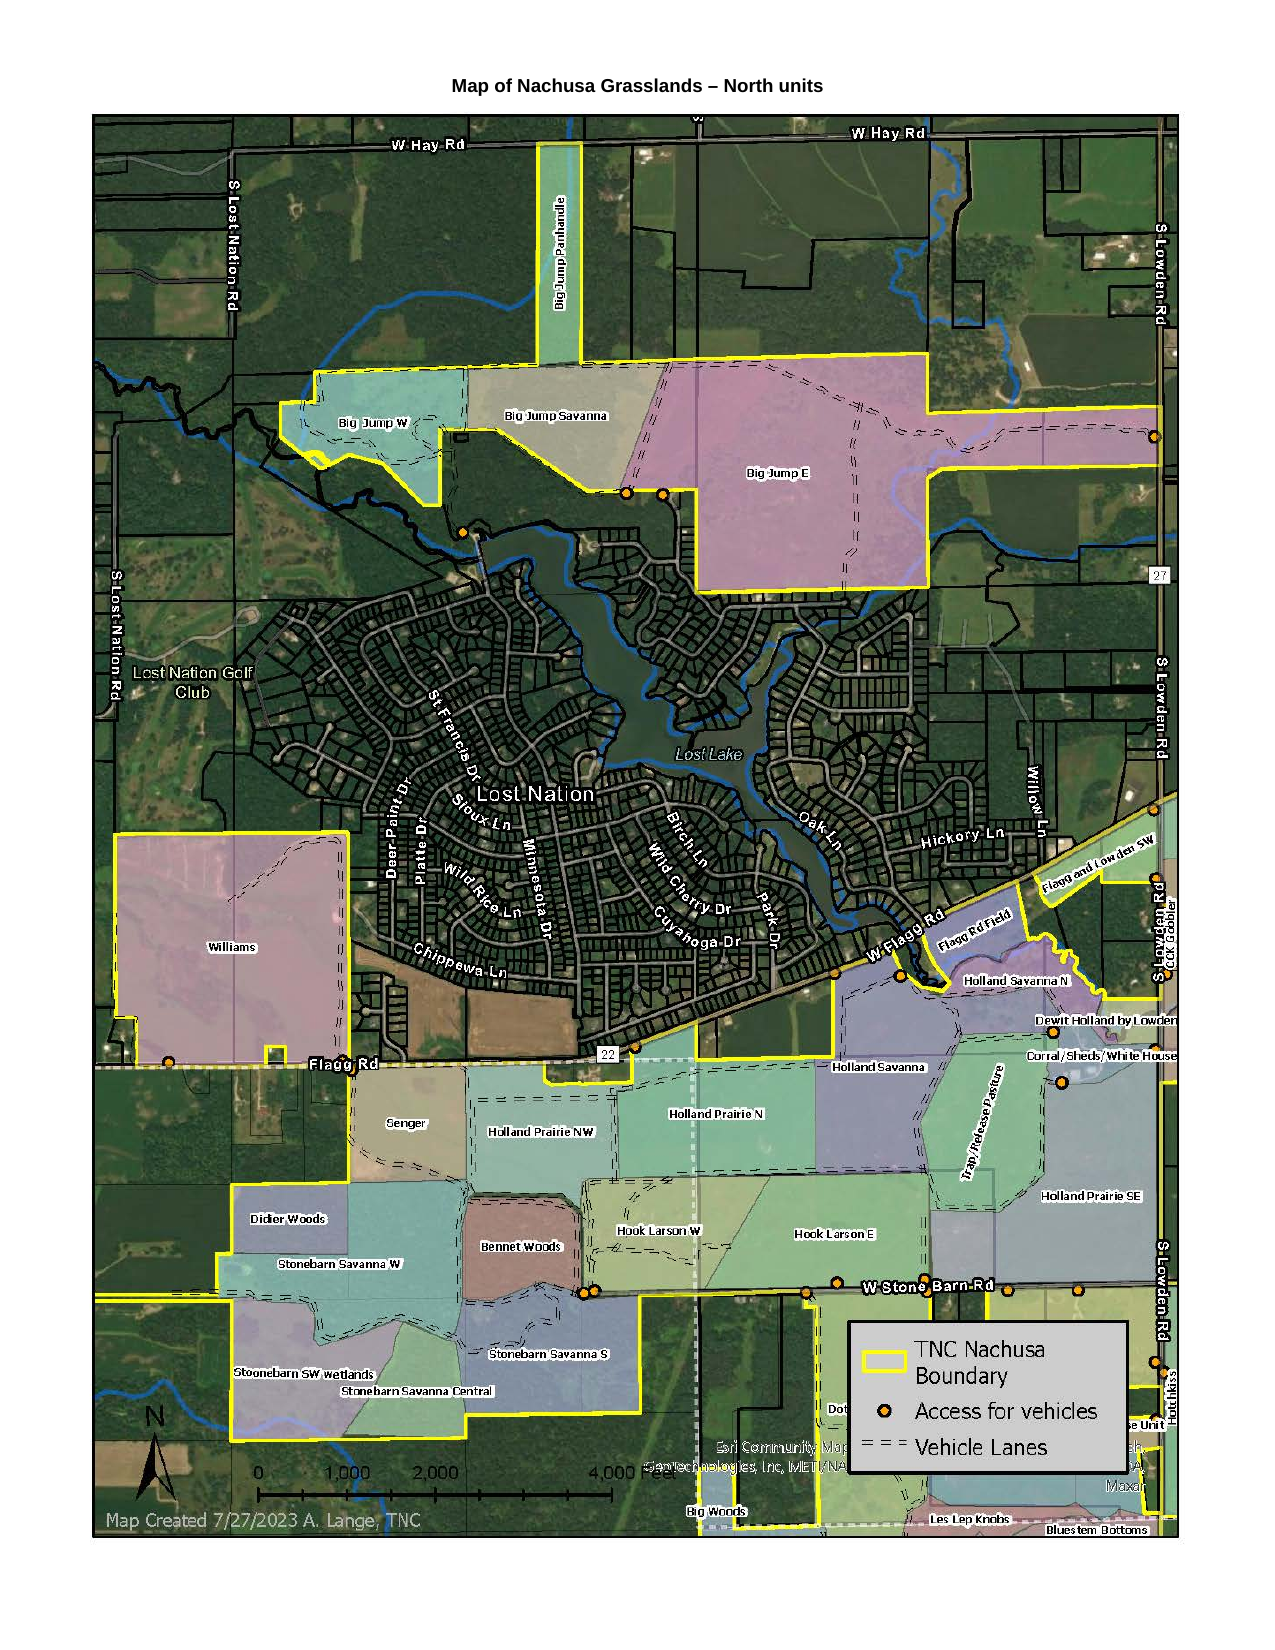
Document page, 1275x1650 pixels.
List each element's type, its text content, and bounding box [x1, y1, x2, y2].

picture [75, 96, 1200, 1553]
text Map of Nachusa Grasslands – North units [75, 75, 1200, 96]
